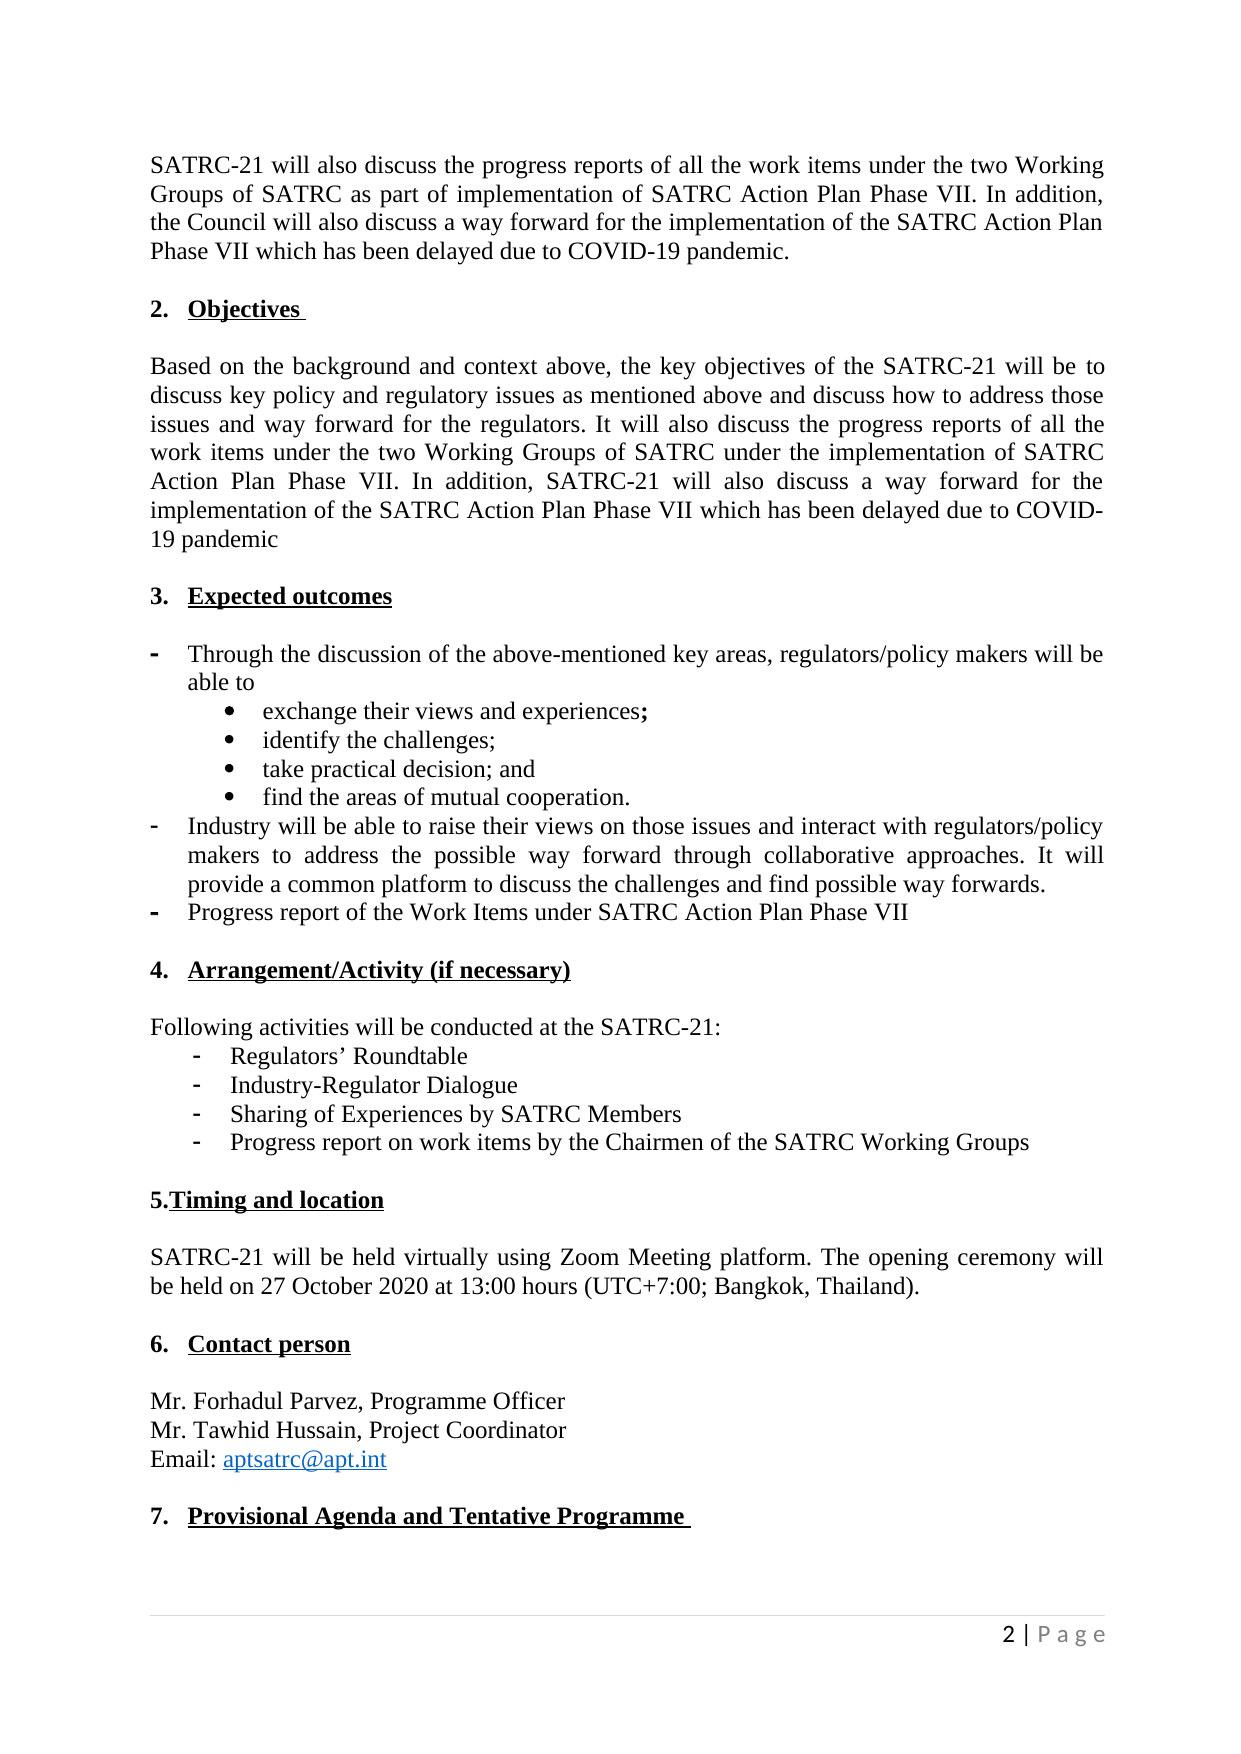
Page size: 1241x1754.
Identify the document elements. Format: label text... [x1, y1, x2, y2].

text Following activities will be conducted at the SATRC-21: [150, 1012, 1105, 1041]
list Arrangement/Activity (if necessary) [150, 955, 1105, 984]
text Email: aptsatrc@apt.int [150, 1444, 1105, 1472]
list Objectives [150, 294, 1105, 322]
list Regulators’ Roundtable [192, 1041, 1105, 1070]
list Progress report of the Work Items under SATRC Action Plan Phase VII [150, 897, 1105, 926]
list Industry-Regulator Dialogue [192, 1070, 1105, 1099]
list Contact person [150, 1329, 1105, 1357]
list Sharing of Experiences by SATRC Members [192, 1099, 1105, 1127]
list Progress report on work items by the Chairmen of the SATRC Working Groups [192, 1127, 1105, 1156]
list Expected outcomes [150, 581, 1105, 610]
text SATRC-21 will be held virtually using Zoom Meeting platform. The opening ceremony will be held on 27 October 2020 at 13:00 hours (UTC+7:00; Bangkok, Thailand). [150, 1242, 1105, 1300]
list Through the discussion of the above-mentioned key areas, regulators/policy makers will be able to [150, 639, 1105, 696]
text Based on the background and context above, the key objectives of the SATRC-21 will be to discuss key policy and regulatory issues as mentioned above and discuss how to address those issues and way forward for the regulators. It will also discuss the progress reports of all the work items under the two Working Groups of SATRC under the implementation of SATRC Action Plan Phase VII. In addition, SATRC-21 will also discuss a way forward for the implementation of the SATRC Action Plan Phase VII which has been delayed due to COVID-19 pandemic [150, 351, 1105, 552]
text Mr. Forhadul Parvez, Programme Officer [150, 1386, 1105, 1415]
text Mr. Tawhid Hussain, Project Coordinator [150, 1415, 1105, 1444]
list identify the challenges; [225, 725, 1105, 754]
list exchange their views and experiences; [225, 696, 1105, 725]
list take practical decision; and [225, 754, 1105, 782]
list find the areas of mutual cooperation. [225, 782, 1105, 811]
list Provisional Agenda and Tentative Programme [150, 1501, 1105, 1530]
list Industry will be able to raise their views on those issues and interact with regulators/policy makers to address the possible way forward through collaborative approaches. It will provide a common platform to discuss the challenges and find possible way forwards. [150, 811, 1105, 897]
text SATRC-21 will also discuss the progress reports of all the work items under the two Working Groups of SATRC as part of implementation of SATRC Action Plan Phase VII. In addition, the Council will also discuss a way forward for the implementation of the SATRC Action Plan Phase VII which has been delayed due to COVID-19 pandemic. [150, 150, 1105, 265]
list Timing and location [150, 1185, 1105, 1214]
